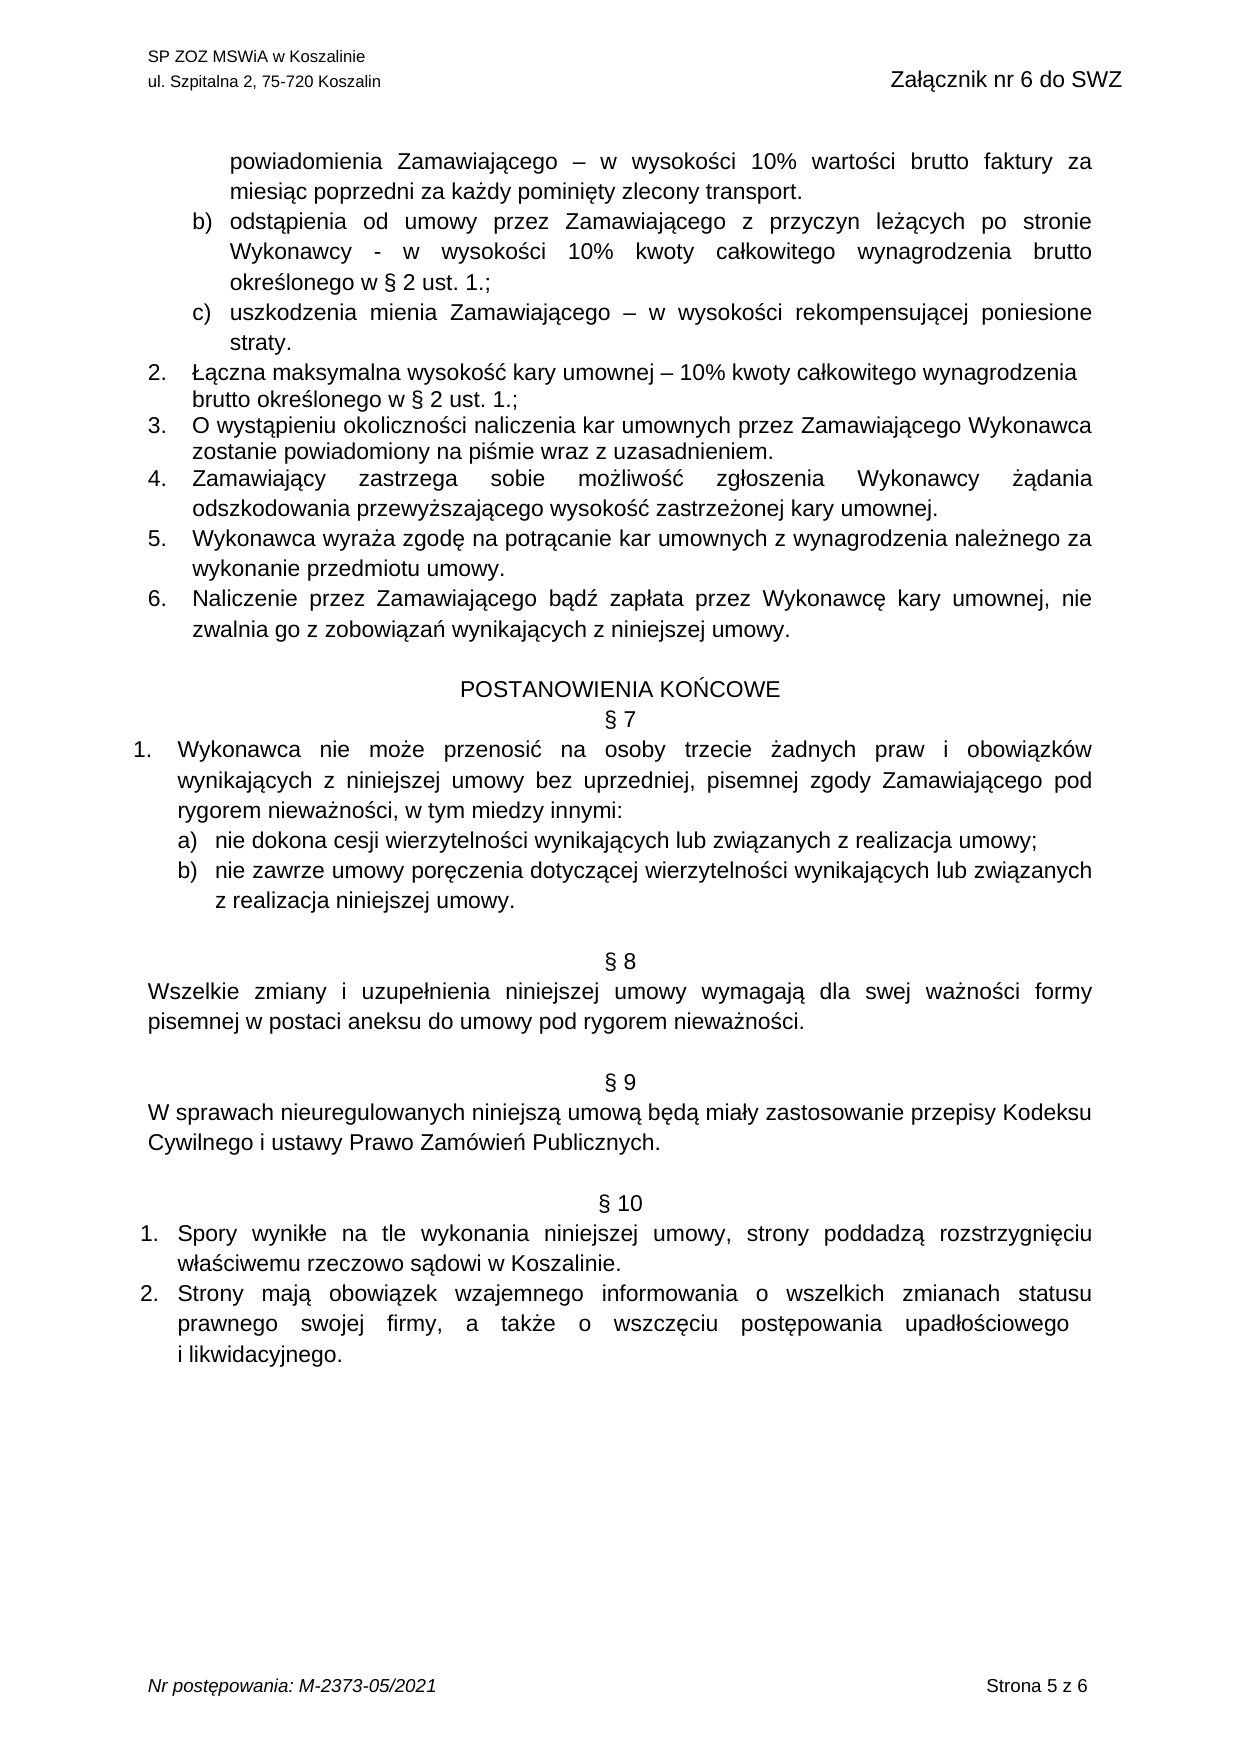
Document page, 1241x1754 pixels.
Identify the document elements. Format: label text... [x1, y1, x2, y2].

text POSTANOWIENIA KOŃCOWE [148, 676, 1093, 702]
list Wykonawca wyraża zgodę na potrącanie kar umownych z wynagrodzenia należnego za wykonanie przedmiotu umowy. [148, 525, 1093, 582]
text § 9 [148, 1069, 1093, 1095]
text § 7 [148, 706, 1093, 733]
list O wystąpieniu okoliczności naliczenia kar umownych przez Zamawiającego Wykonawca zostanie powiadomiony na piśmie wraz z uzasadnieniem. [148, 412, 1093, 464]
list uszkodzenia mienia Zamawiającego – w wysokości rekompensującej poniesione straty. [192, 299, 1093, 355]
list Naliczenie przez Zamawiającego bądź zapłata przez Wykonawcę kary umownej, nie zwalnia go z zobowiązań wynikających z niniejszej umowy. [148, 585, 1093, 642]
list Łączna maksymalna wysokość kary umownej – 10% kwoty całkowitego wynagrodzenia brutto określonego w § 2 ust. 1.; [148, 359, 1093, 412]
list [192, 148, 1093, 204]
list nie zawrze umowy poręczenia dotyczącej wierzytelności wynikających lub związanych z realizacja niniejszej umowy. [177, 857, 1093, 914]
list Strony mają obowiązek wzajemnego informowania o wszelkich zmianach statusu prawnego swojej firmy, a także o wszczęciu postępowania upadłościowego i likwidacyjnego. [140, 1280, 1093, 1367]
list Wykonawca nie może przenosić na osoby trzecie żadnych praw i obowiązków wynikających z niniejszej umowy bez uprzedniej, pisemnej zgody Zamawiającego pod rygorem nieważności, w tym miedzy innymi: [133, 736, 1093, 823]
list odstąpienia od umowy przez Zamawiającego z przyczyn leżących po stronie Wykonawcy - w wysokości 10% kwoty całkowitego wynagrodzenia brutto określonego w § 2 ust. 1.; [192, 208, 1093, 295]
text § 10 [148, 1189, 1093, 1216]
list Zamawiający zastrzega sobie możliwość zgłoszenia Wykonawcy żądania odszkodowania przewyższającego wysokość zastrzeżonej kary umownej. [148, 464, 1093, 521]
text Wszelkie zmiany i uzupełnienia niniejszej umowy wymagają dla swej ważności formy pisemnej w postaci aneksu do umowy pod rygorem nieważności. [148, 978, 1093, 1035]
text § 8 [148, 948, 1093, 974]
list nie dokona cesji wierzytelności wynikających lub związanych z realizacja umowy; [177, 827, 1093, 853]
text W sprawach nieuregulowanych niniejszą umową będą miały zastosowanie przepisy Kodeksu Cywilnego i ustawy Prawo Zamówień Publicznych. [148, 1099, 1093, 1156]
list Spory wynikłe na tle wykonania niniejszej umowy, strony poddadzą rozstrzygnięciu właściwemu rzeczowo sądowi w Koszalinie. [140, 1220, 1093, 1276]
